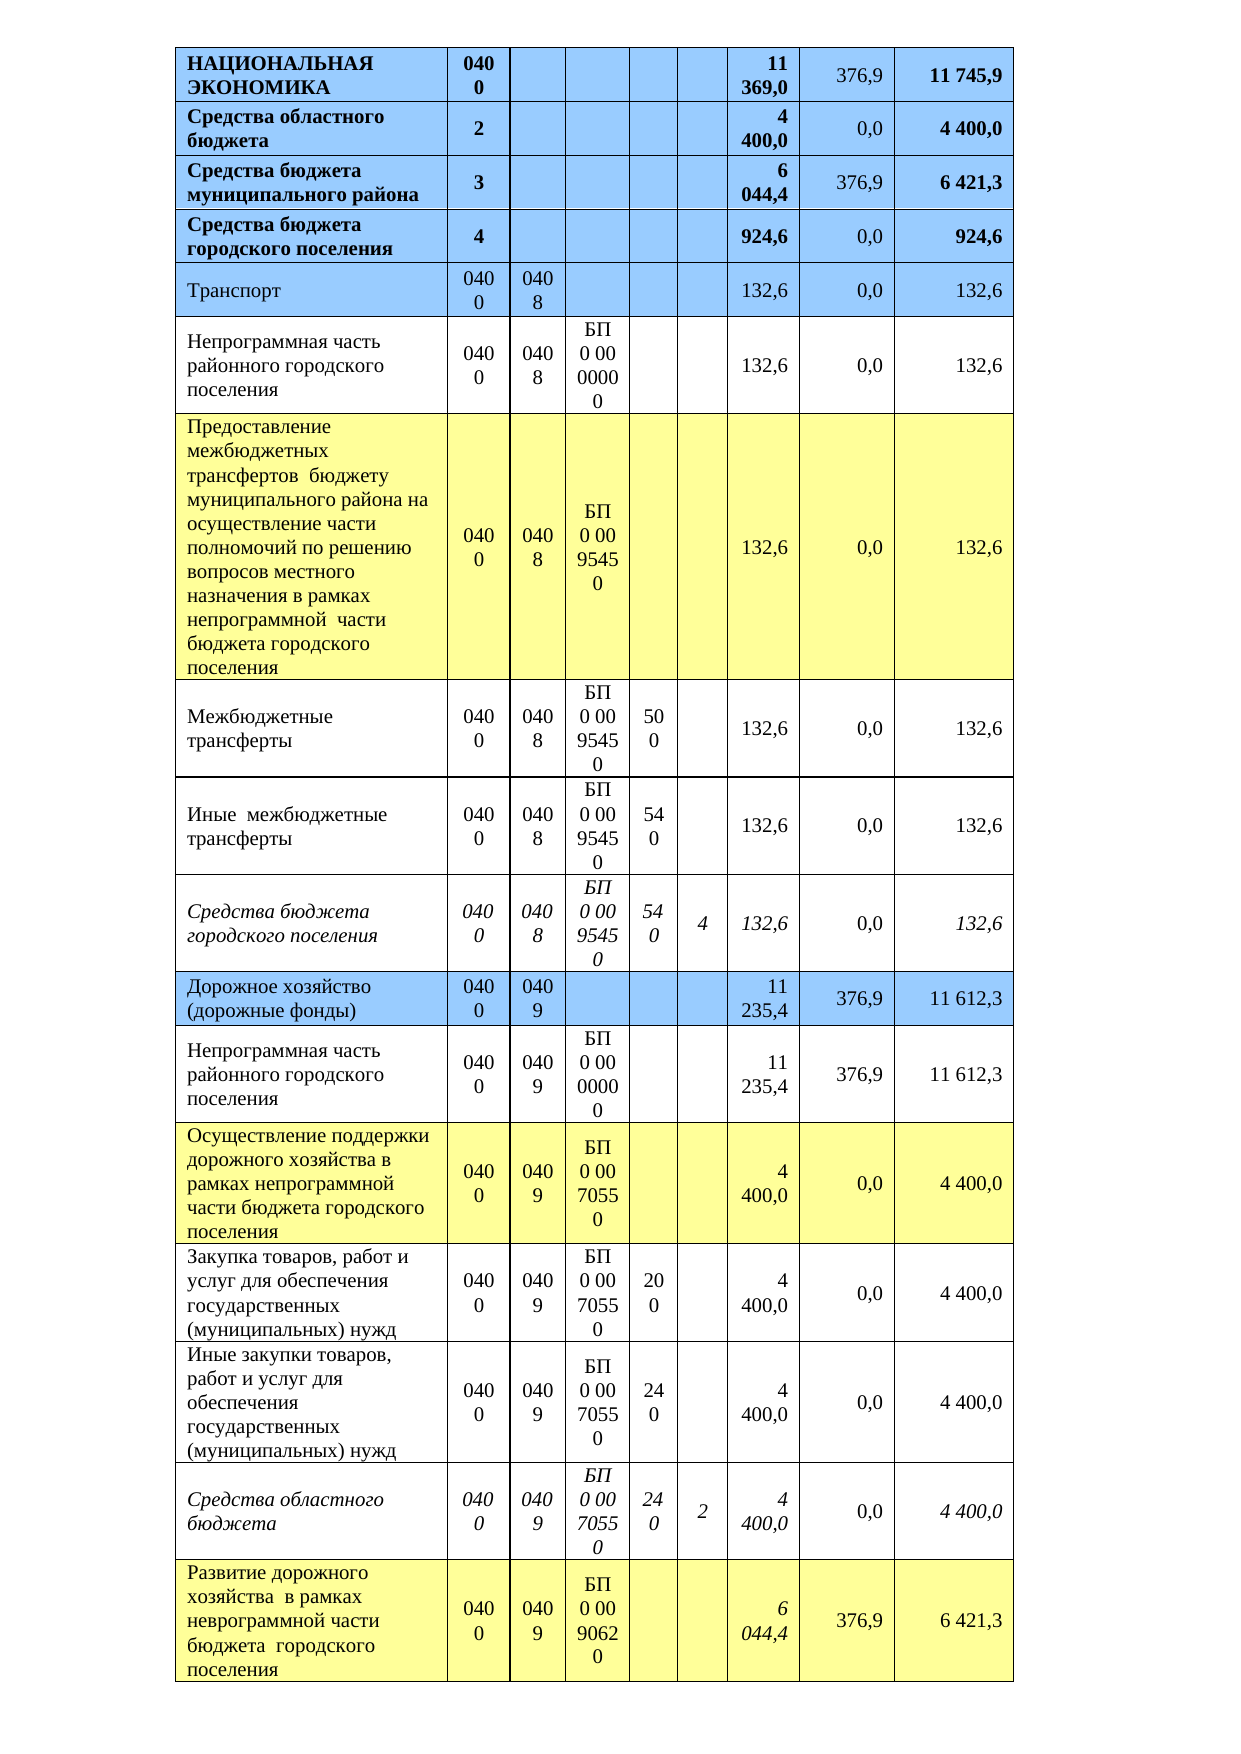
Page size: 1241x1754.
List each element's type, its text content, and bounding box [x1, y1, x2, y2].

table_cell 4 400,0 [728, 1463, 799, 1559]
table_cell Непрограммная часть районного городского поселения [176, 1026, 447, 1122]
table_cell НАЦИОНАЛЬНАЯ ЭКОНОМИКА [176, 48, 447, 101]
table_cell 0,0 [800, 778, 894, 874]
table_cell 0400 [448, 263, 509, 316]
table_cell Средства бюджета городского поселения [176, 875, 447, 971]
table_cell [678, 680, 727, 776]
table_cell 132,6 [728, 778, 799, 874]
table_cell Осуществление поддержки дорожного хозяйства в рамках непрограммной части бюджета городского поселения [176, 1123, 447, 1243]
table_cell 0400 [448, 778, 509, 874]
table_cell 132,6 [895, 875, 1013, 971]
table_cell 0409 [511, 1244, 565, 1341]
table_cell 4 400,0 [895, 1463, 1013, 1559]
table_cell [630, 48, 677, 101]
table_cell 0400 [448, 680, 509, 776]
table_cell [630, 102, 677, 155]
table_cell 4 [678, 875, 727, 971]
table_cell 0409 [511, 1123, 565, 1243]
table_cell 132,6 [728, 317, 799, 413]
table_cell 2 [678, 1463, 727, 1559]
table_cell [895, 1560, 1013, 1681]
table_cell [630, 263, 677, 316]
table_cell [630, 317, 677, 413]
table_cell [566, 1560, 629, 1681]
table_cell 924,6 [895, 210, 1013, 262]
table_cell БП 0 00 00000 [566, 1026, 629, 1122]
table_cell 132,6 [895, 778, 1013, 874]
table_cell [678, 972, 727, 1025]
table_cell 0400 [448, 1244, 509, 1341]
table_cell [678, 48, 727, 101]
table_cell 3 [448, 156, 509, 208]
table_cell 4 400,0 [728, 1342, 799, 1462]
table_cell 0,0 [800, 1244, 894, 1341]
table_cell 0400 [448, 1026, 509, 1122]
table_cell 2 [448, 102, 509, 155]
table_cell 376,9 [800, 48, 894, 101]
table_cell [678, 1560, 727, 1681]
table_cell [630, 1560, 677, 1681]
table_cell Развитие дорожного хозяйства в рамках неврограммной части бюджета городского поселения [176, 1560, 447, 1681]
table_cell 924,6 [728, 210, 799, 262]
table_cell [511, 102, 565, 155]
table_cell Транспорт [176, 263, 447, 316]
table_cell 0400 [448, 317, 509, 413]
table_cell [678, 414, 727, 679]
table_cell 11 612,3 [895, 972, 1013, 1025]
table_cell 4 [448, 210, 509, 262]
table_cell 0400 [448, 1123, 509, 1243]
table_cell 0,0 [800, 317, 894, 413]
table_cell 0400 [448, 414, 509, 679]
table_cell 0408 [511, 317, 565, 413]
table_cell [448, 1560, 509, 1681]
table_cell [678, 102, 727, 155]
table_cell 0,0 [800, 875, 894, 971]
table_cell 0408 [511, 875, 565, 971]
table_cell 11 235,4 [728, 1026, 799, 1122]
table_cell 376,9 [800, 156, 894, 208]
table_cell 0409 [511, 1342, 565, 1462]
table_cell [678, 778, 727, 874]
table_cell 132,6 [895, 680, 1013, 776]
table_cell [511, 210, 565, 262]
table_cell 0,0 [800, 414, 894, 679]
table_cell [511, 48, 565, 101]
table_cell [678, 1123, 727, 1243]
table_cell 132,6 [728, 680, 799, 776]
table_cell 6 421,3 [895, 156, 1013, 208]
table_cell 11 235,4 [728, 972, 799, 1025]
table_cell 376,9 [800, 972, 894, 1025]
table_cell БП 0 00 70550 [566, 1244, 629, 1341]
table_cell 0,0 [800, 680, 894, 776]
table_cell 0408 [511, 680, 565, 776]
table_cell 132,6 [895, 317, 1013, 413]
table_cell [566, 972, 629, 1025]
table_cell [678, 1342, 727, 1462]
table_cell Непрограммная часть районного городского поселения [176, 317, 447, 413]
table_cell [630, 210, 677, 262]
table_cell 540 [630, 778, 677, 874]
table_cell 500 [630, 680, 677, 776]
table_cell БП 0 00 70550 [566, 1123, 629, 1243]
table_cell Средства областного бюджета [176, 1463, 447, 1559]
table_cell Дорожное хозяйство (дорожные фонды) [176, 972, 447, 1025]
table_cell 4 400,0 [895, 102, 1013, 155]
table_cell 132,6 [895, 414, 1013, 679]
table_cell БП 0 00 70550 [566, 1463, 629, 1559]
table_cell 0,0 [800, 210, 894, 262]
table_cell Средства бюджета муниципального района [176, 156, 447, 208]
table_cell [678, 263, 727, 316]
table_cell БП 0 00 70550 [566, 1342, 629, 1462]
table_cell БП 0 00 95450 [566, 414, 629, 679]
table_cell Иные закупки товаров, работ и услуг для обеспечения государственных (муниципальных) нужд [176, 1342, 447, 1462]
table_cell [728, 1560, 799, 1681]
table_cell 0400 [448, 972, 509, 1025]
table_cell [566, 210, 629, 262]
table_cell Предоставление межбюджетных трансфертов бюджету муниципального района на осуществление части полномочий по решению вопросов местного назначения в рамках непрограммной части бюджета городского поселения [176, 414, 447, 679]
table_cell 0,0 [800, 263, 894, 316]
table_cell 4 400,0 [728, 102, 799, 155]
table_cell [678, 210, 727, 262]
table_cell 0409 [511, 1463, 565, 1559]
table_cell 132,6 [895, 263, 1013, 316]
table_cell [630, 1123, 677, 1243]
table_cell 4 400,0 [728, 1123, 799, 1243]
table_cell [630, 156, 677, 208]
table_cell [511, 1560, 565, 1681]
table_cell 0400 [448, 1342, 509, 1462]
table_cell БП 0 00 95450 [566, 680, 629, 776]
table_cell 11 612,3 [895, 1026, 1013, 1122]
table_cell Средства областного бюджета [176, 102, 447, 155]
table_cell [566, 102, 629, 155]
table_cell [630, 414, 677, 679]
table_cell 132,6 [728, 875, 799, 971]
table_cell Межбюджетные трансферты [176, 680, 447, 776]
table_cell 0409 [511, 1026, 565, 1122]
table_cell Иные межбюджетные трансферты [176, 778, 447, 874]
table_cell БП 0 00 95450 [566, 778, 629, 874]
table_cell [678, 156, 727, 208]
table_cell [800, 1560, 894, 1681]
table_cell 0400 [448, 875, 509, 971]
table_cell 0400 [448, 48, 509, 101]
table_cell 0,0 [800, 1123, 894, 1243]
table_cell 540 [630, 875, 677, 971]
table_cell [678, 1244, 727, 1341]
table_cell [630, 1026, 677, 1122]
table_cell 376,9 [800, 1026, 894, 1122]
table_cell [566, 156, 629, 208]
table_cell [511, 156, 565, 208]
table_cell 0,0 [800, 1342, 894, 1462]
table_cell БП 0 00 00000 [566, 317, 629, 413]
table_cell Закупка товаров, работ и услуг для обеспечения государственных (муниципальных) нужд [176, 1244, 447, 1341]
table_cell [566, 263, 629, 316]
table_cell 132,6 [728, 414, 799, 679]
table_cell 4 400,0 [895, 1123, 1013, 1243]
table_cell Средства бюджета городского поселения [176, 210, 447, 262]
table_cell [678, 1026, 727, 1122]
table_cell [566, 48, 629, 101]
table_cell 0408 [511, 778, 565, 874]
table_cell 0408 [511, 263, 565, 316]
table_cell 132,6 [728, 263, 799, 316]
table_cell БП 0 00 95450 [566, 875, 629, 971]
table_cell 4 400,0 [895, 1244, 1013, 1341]
table_cell 0,0 [800, 1463, 894, 1559]
table_cell 6 044,4 [728, 156, 799, 208]
table_cell 240 [630, 1463, 677, 1559]
table_cell 0408 [511, 414, 565, 679]
table_cell 0409 [511, 972, 565, 1025]
table_cell 4 400,0 [728, 1244, 799, 1341]
table_cell [630, 972, 677, 1025]
table_cell 4 400,0 [895, 1342, 1013, 1462]
table_cell 200 [630, 1244, 677, 1341]
table_cell 11 369,0 [728, 48, 799, 101]
table_cell [678, 317, 727, 413]
table_cell 11 745,9 [895, 48, 1013, 101]
table_cell 240 [630, 1342, 677, 1462]
table_cell 0,0 [800, 102, 894, 155]
table_cell 0400 [448, 1463, 509, 1559]
